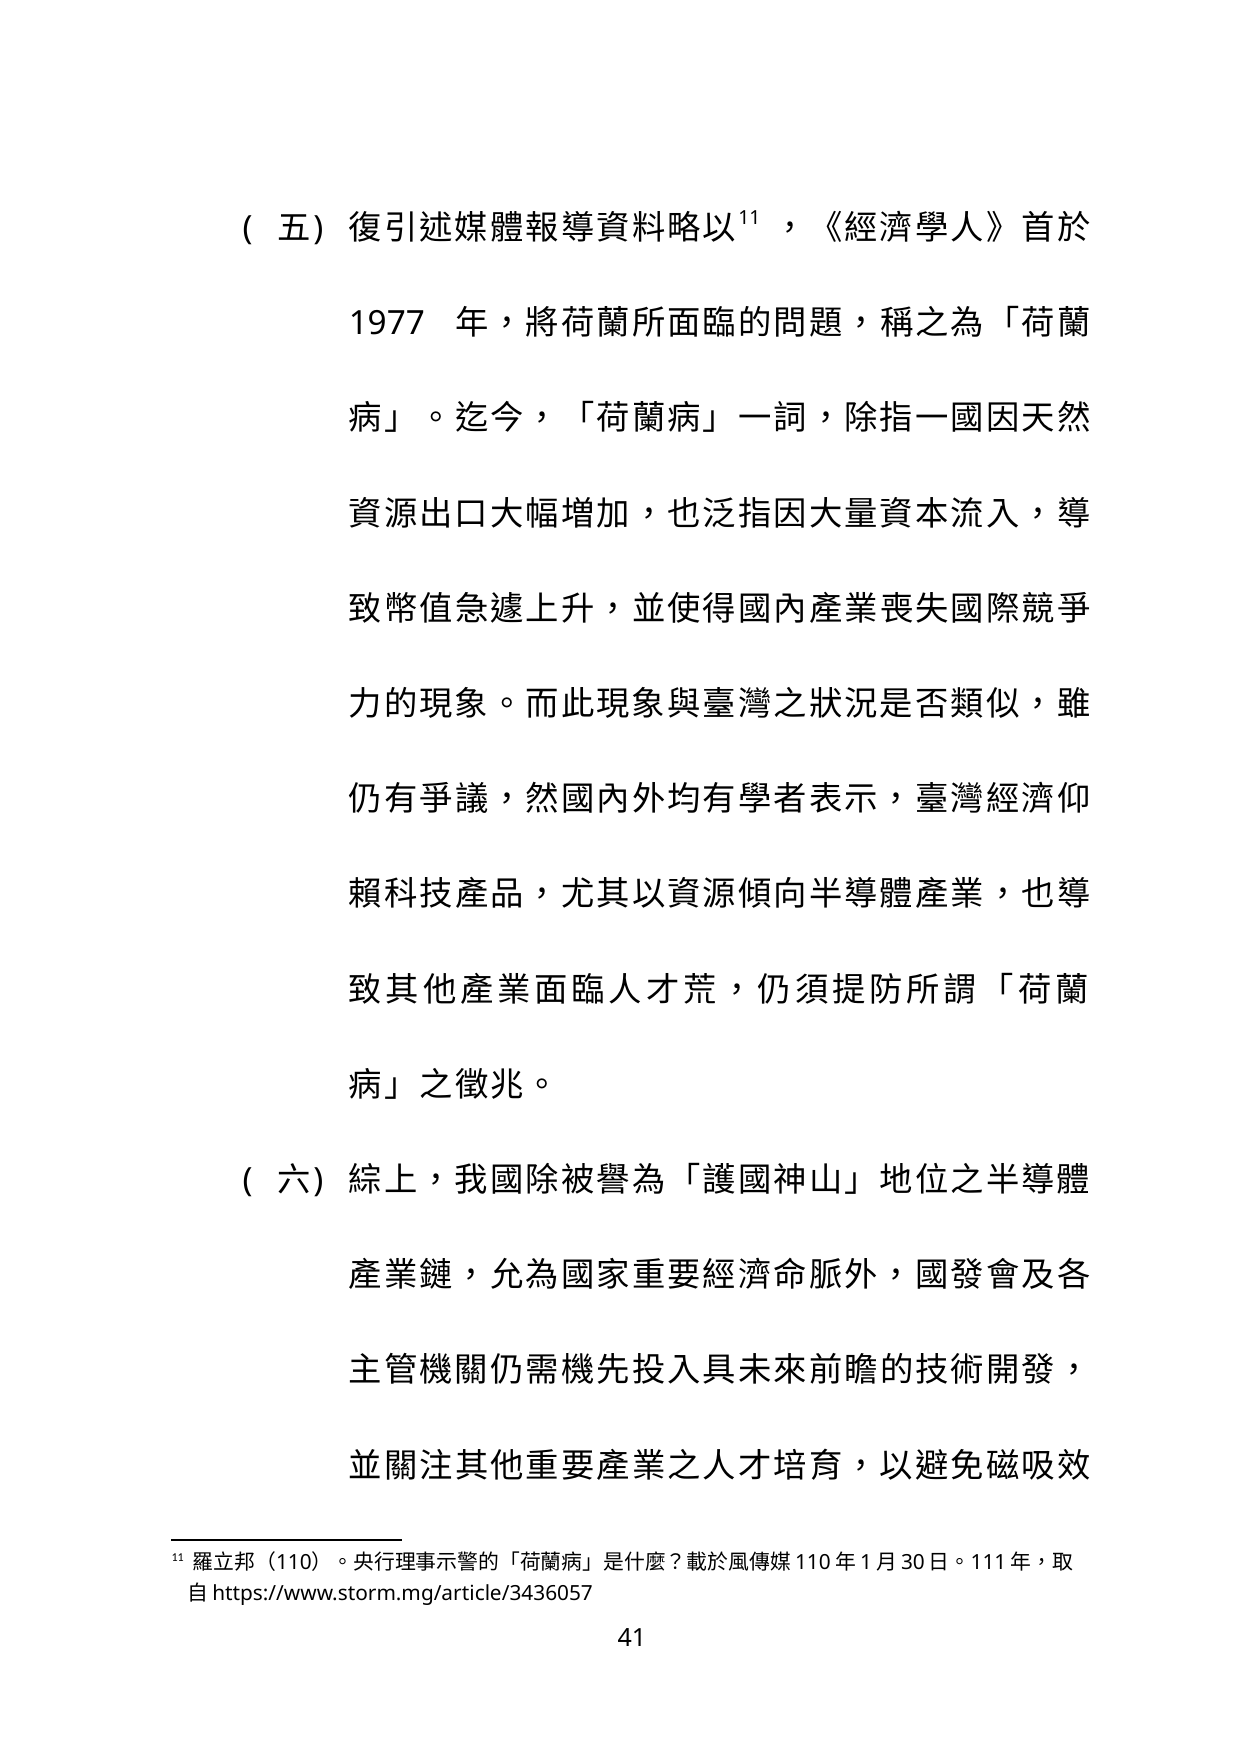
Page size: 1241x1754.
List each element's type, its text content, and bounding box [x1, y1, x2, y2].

subtitle 綜上，我國除被譽為「護國神山」地位之半導體產業鏈，允為國家重要經濟命脈外，國發會及各主管機關仍需機先投入具未來前瞻的技術開發，並關注其他重要產業之人才培育，以避免磁吸效應引發其他產業人才荒，期能支援更多產業茁壯發展及升級轉型，促進人才與產業永續雙贏模式。 [242, 1129, 1092, 1510]
subtitle 復引述媒體報導資料略以，《經濟學人》首於1977年，將荷蘭所面臨的問題，稱之為「荷蘭病」。迄今，「荷蘭病」一詞，除指一國因天然資源出口大幅増加，也泛指因大量資本流入，導致幣值急遽上升，並使得國內產業喪失國際競爭力的現象。而此現象與臺灣之狀況是否類似，雖仍有爭議，然國內外均有學者表示，臺灣經濟仰賴科技產品，尤其以資源傾向半導體產業，也導致其他產業面臨人才荒，仍須提防所謂「荷蘭病」之徵兆。 [242, 177, 1092, 1129]
